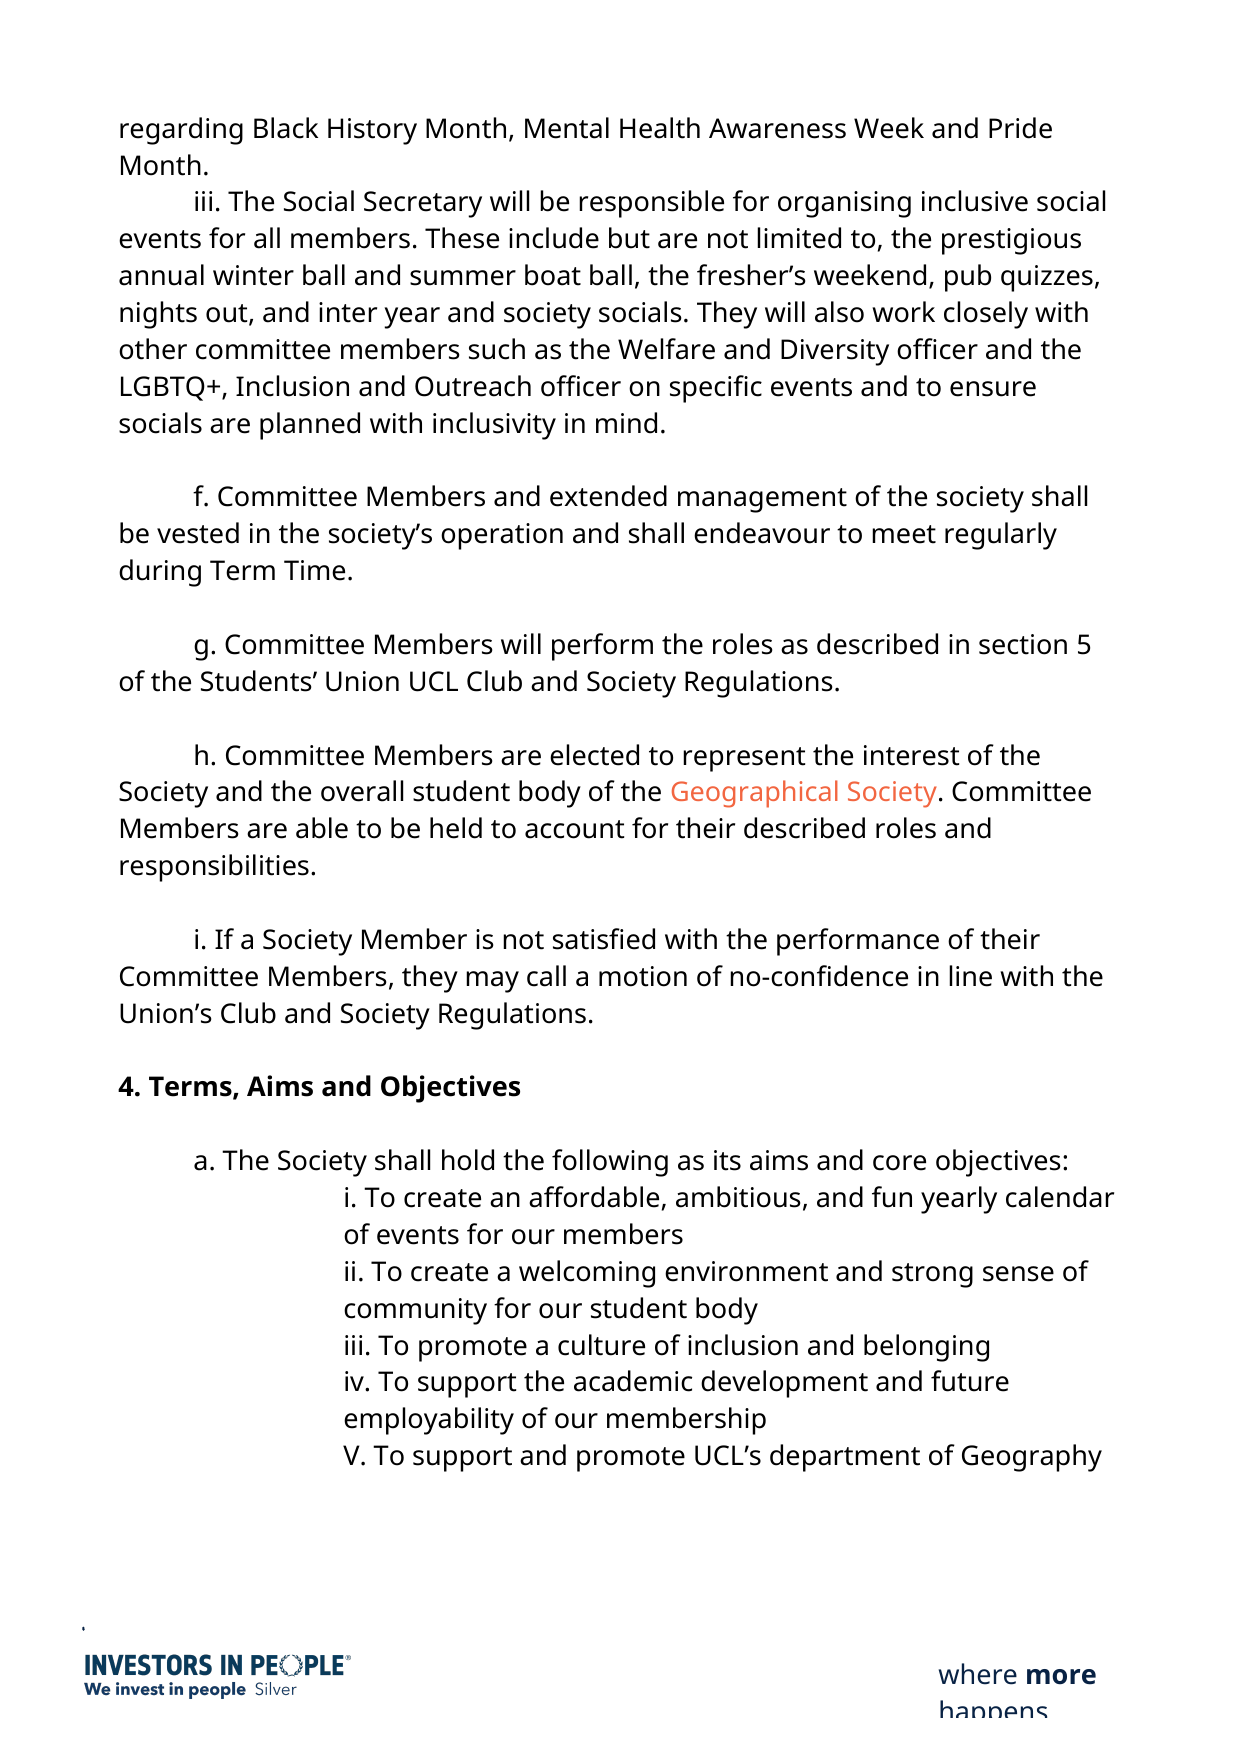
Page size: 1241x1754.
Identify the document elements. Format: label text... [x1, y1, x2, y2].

text 4. Terms, Aims and Objectives [118, 1068, 1122, 1105]
text ii. To create a welcoming environment and strong sense of community for our student body [343, 1252, 1122, 1326]
picture [80, 1648, 411, 1703]
text iii. The Social Secretary will be responsible for organising inclusive social events for all members. These include but are not limited to, the prestigious annual winter ball and summer boat ball, the fresher’s weekend, pub quizzes, nights out, and inter year and society socials. They will also work closely with other committee members such as the Welfare and Diversity officer and the LGBTQ+, Inclusion and Outreach officer on specific events and to ensure socials are planned with inclusivity in mind. [118, 183, 1122, 441]
text i. To create an affordable, ambitious, and fun yearly calendar of events for our members [343, 1178, 1122, 1252]
text g. Committee Members will perform the roles as described in section 5 of the Students’ Union UCL Club and Society Regulations. [118, 625, 1122, 699]
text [118, 109, 1122, 183]
text iv. To support the academic development and future employability of our membership [343, 1363, 1122, 1437]
text f. Committee Members and extended management of the society shall be vested in the society’s operation and shall endeavour to meet regularly during Term Time. [118, 478, 1122, 588]
text i. If a Society Member is not satisfied with the performance of their Committee Members, they may call a motion of no-confidence in line with the Union’s Club and Society Regulations. [118, 920, 1122, 1031]
text V. To support and promote UCL’s department of Geography [118, 1437, 1122, 1473]
text a. The Society shall hold the following as its aims and core objectives: [118, 1142, 1122, 1178]
text iii. To promote a culture of inclusion and belonging [268, 1326, 1122, 1363]
text h. Committee Members are elected to represent the interest of the Society and the overall student body of the Geographical Society. Committee Members are able to be held to account for their described roles and responsibilities. [118, 736, 1122, 883]
